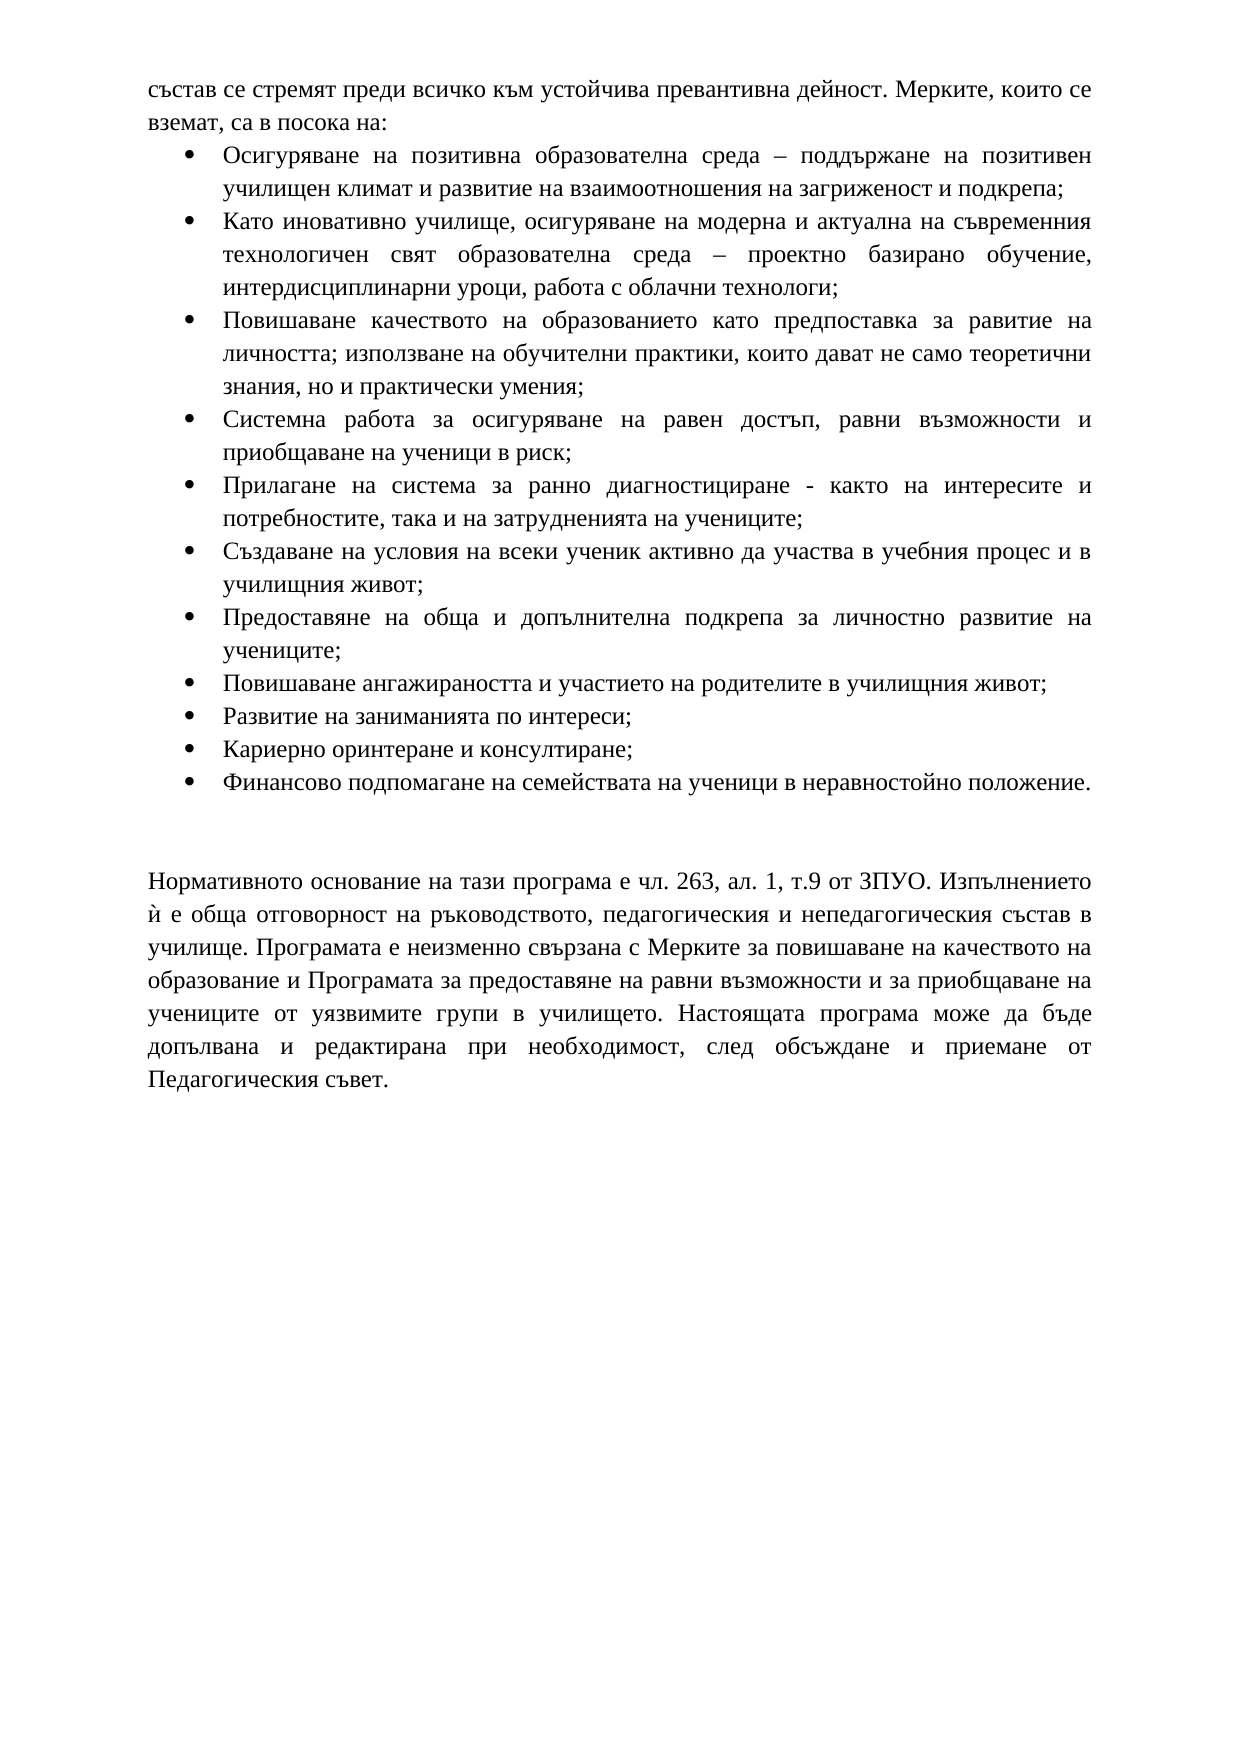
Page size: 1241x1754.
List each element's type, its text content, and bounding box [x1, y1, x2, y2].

list Осигуряване на позитивна образователна среда – поддържане на позитивен училищен климат и развитие на взаимоотношения на загриженост и подкрепа; [185, 140, 1093, 202]
list Повишаване качеството на образованието като предпоставка за равитие на личността; използване на обучителни практики, които дават не само теоретични знания, но и практически умения; [185, 305, 1093, 400]
list Прилагане на система за ранно диагностициране - както на интересите и потребностите, така и на затрудненията на учениците; [185, 470, 1093, 532]
list Предоставяне на обща и допълнителна подкрепа за личностно развитие на учениците; [185, 602, 1093, 664]
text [148, 74, 1093, 136]
list Развитие на заниманията по интереси; [185, 701, 1093, 730]
list Като иновативно училище, осигуряване на модерна и актуална на съвременния технологичен свят образователна среда – проектно базирано обучение, интердисциплинарни уроци, работа с облачни технологи; [185, 206, 1093, 301]
list Кариерно оринтеране и консултиране; [185, 734, 1093, 763]
list Повишаване ангажираността и участието на родителите в училищния живот; [185, 668, 1093, 697]
list Създаване на условия на всеки ученик активно да участва в учебния процес и в училищния живот; [185, 536, 1093, 598]
list Финансово подпомагане на семействата на ученици в неравностойно положение. [185, 767, 1093, 796]
list Системна работа за осигуряване на равен достъп, равни възможности и приобщаване на ученици в риск; [185, 404, 1093, 466]
text Нормативното основание на тази програма е чл. 263, ал. 1, т.9 от ЗПУО. Изпълнението ѝ е обща отговорност на ръководството, педагогическия и непедагогическия състав в училище. Програмата е неизменно свързана с Мерките за повишаване на качеството на образование и Програмата за предоставяне на равни възможности и за приобщаване на учениците от уязвимите групи в училището. Настоящата програма може да бъде допълвана и редактирана при необходимост, след обсъждане и приемане от Педагогическия съвет. [148, 866, 1093, 1093]
